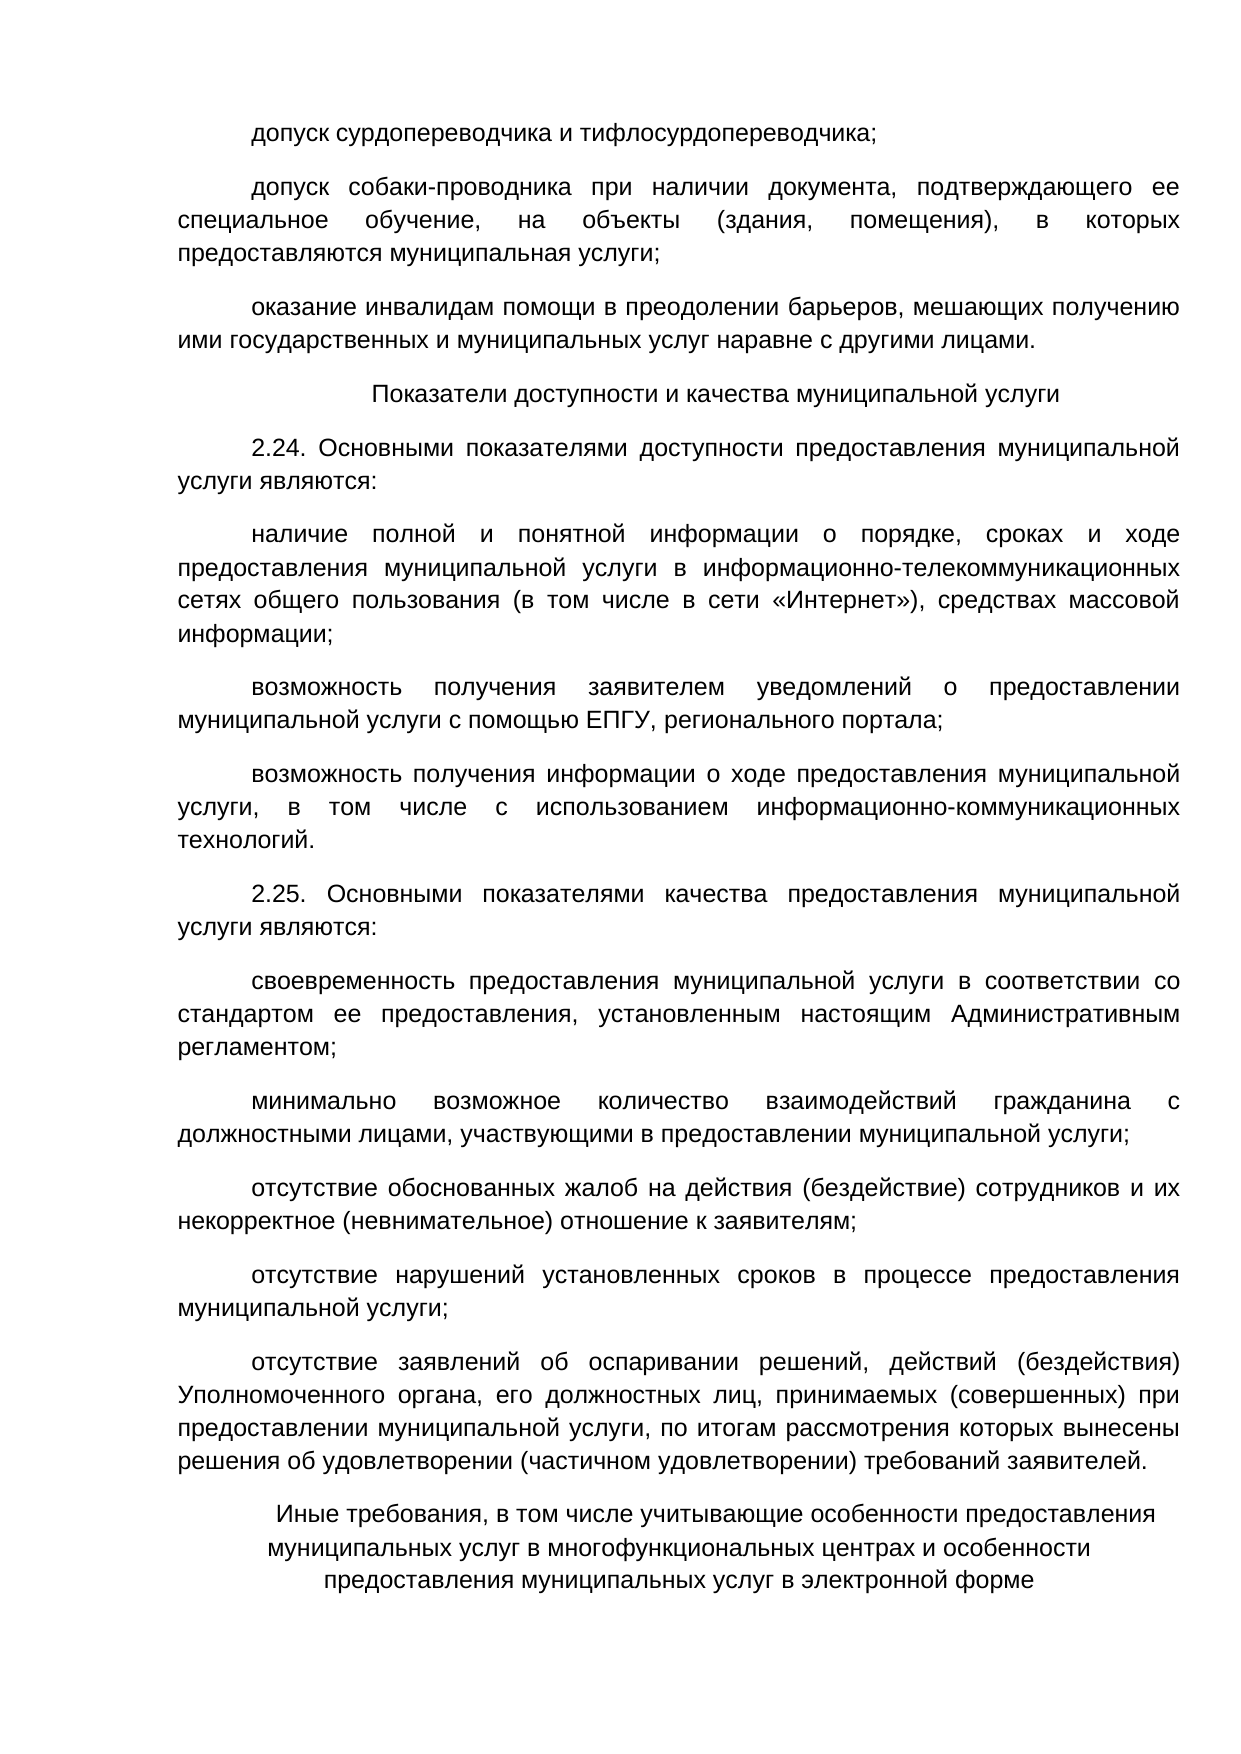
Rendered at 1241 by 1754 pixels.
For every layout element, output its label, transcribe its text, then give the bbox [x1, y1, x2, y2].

text возможность получения заявителем уведомлений о предоставлении муниципальной услуги с помощью ЕПГУ, регионального портала; [177, 672, 1181, 734]
text отсутствие нарушений установленных сроков в процессе предоставления муниципальной услуги; [177, 1260, 1181, 1321]
text своевременность предоставления муниципальной услуги в соответствии со стандартом ее предоставления, установленным настоящим Административным регламентом; [177, 966, 1181, 1061]
text наличие полной и понятной информации о порядке, сроках и ходе предоставления муниципальной услуги в информационно-телекоммуникационных сетях общего пользования (в том числе в сети «Интернет»), средствах массовой информации; [177, 519, 1181, 647]
text отсутствие обоснованных жалоб на действия (бездействие) сотрудников и их некорректное (невнимательное) отношение к заявителям; [177, 1173, 1181, 1234]
text 2.25. Основными показателями качества предоставления муниципальной услуги являются: [177, 879, 1181, 941]
text Иные требования, в том числе учитывающие особенности предоставления муниципальных услуг в многофункциональных центрах и особенности предоставления муниципальных услуг в электронной форме [177, 1499, 1181, 1594]
text Показатели доступности и качества муниципальной услуги [177, 379, 1181, 407]
text возможность получения информации о ходе предоставления муниципальной услуги, в том числе с использованием информационно-коммуникационных технологий. [177, 759, 1181, 854]
text допуск сурдопереводчика и тифлосурдопереводчика; [177, 118, 1181, 147]
text отсутствие заявлений об оспаривании решений, действий (бездействия) Уполномоченного органа, его должностных лиц, принимаемых (совершенных) при предоставлении муниципальной услуги, по итогам рассмотрения которых вынесены решения об удовлетворении (частичном удовлетворении) требований заявителей. [177, 1347, 1181, 1474]
text оказание инвалидам помощи в преодолении барьеров, мешающих получению ими государственных и муниципальных услуг наравне с другими лицами. [177, 292, 1181, 354]
text минимально возможное количество взаимодействий гражданина с должностными лицами, участвующими в предоставлении муниципальной услуги; [177, 1086, 1181, 1148]
text допуск собаки-проводника при наличии документа, подтверждающего ее специальное обучение, на объекты (здания, помещения), в которых предоставляются муниципальная услуги; [177, 172, 1181, 267]
text 2.24. Основными показателями доступности предоставления муниципальной услуги являются: [177, 433, 1181, 494]
